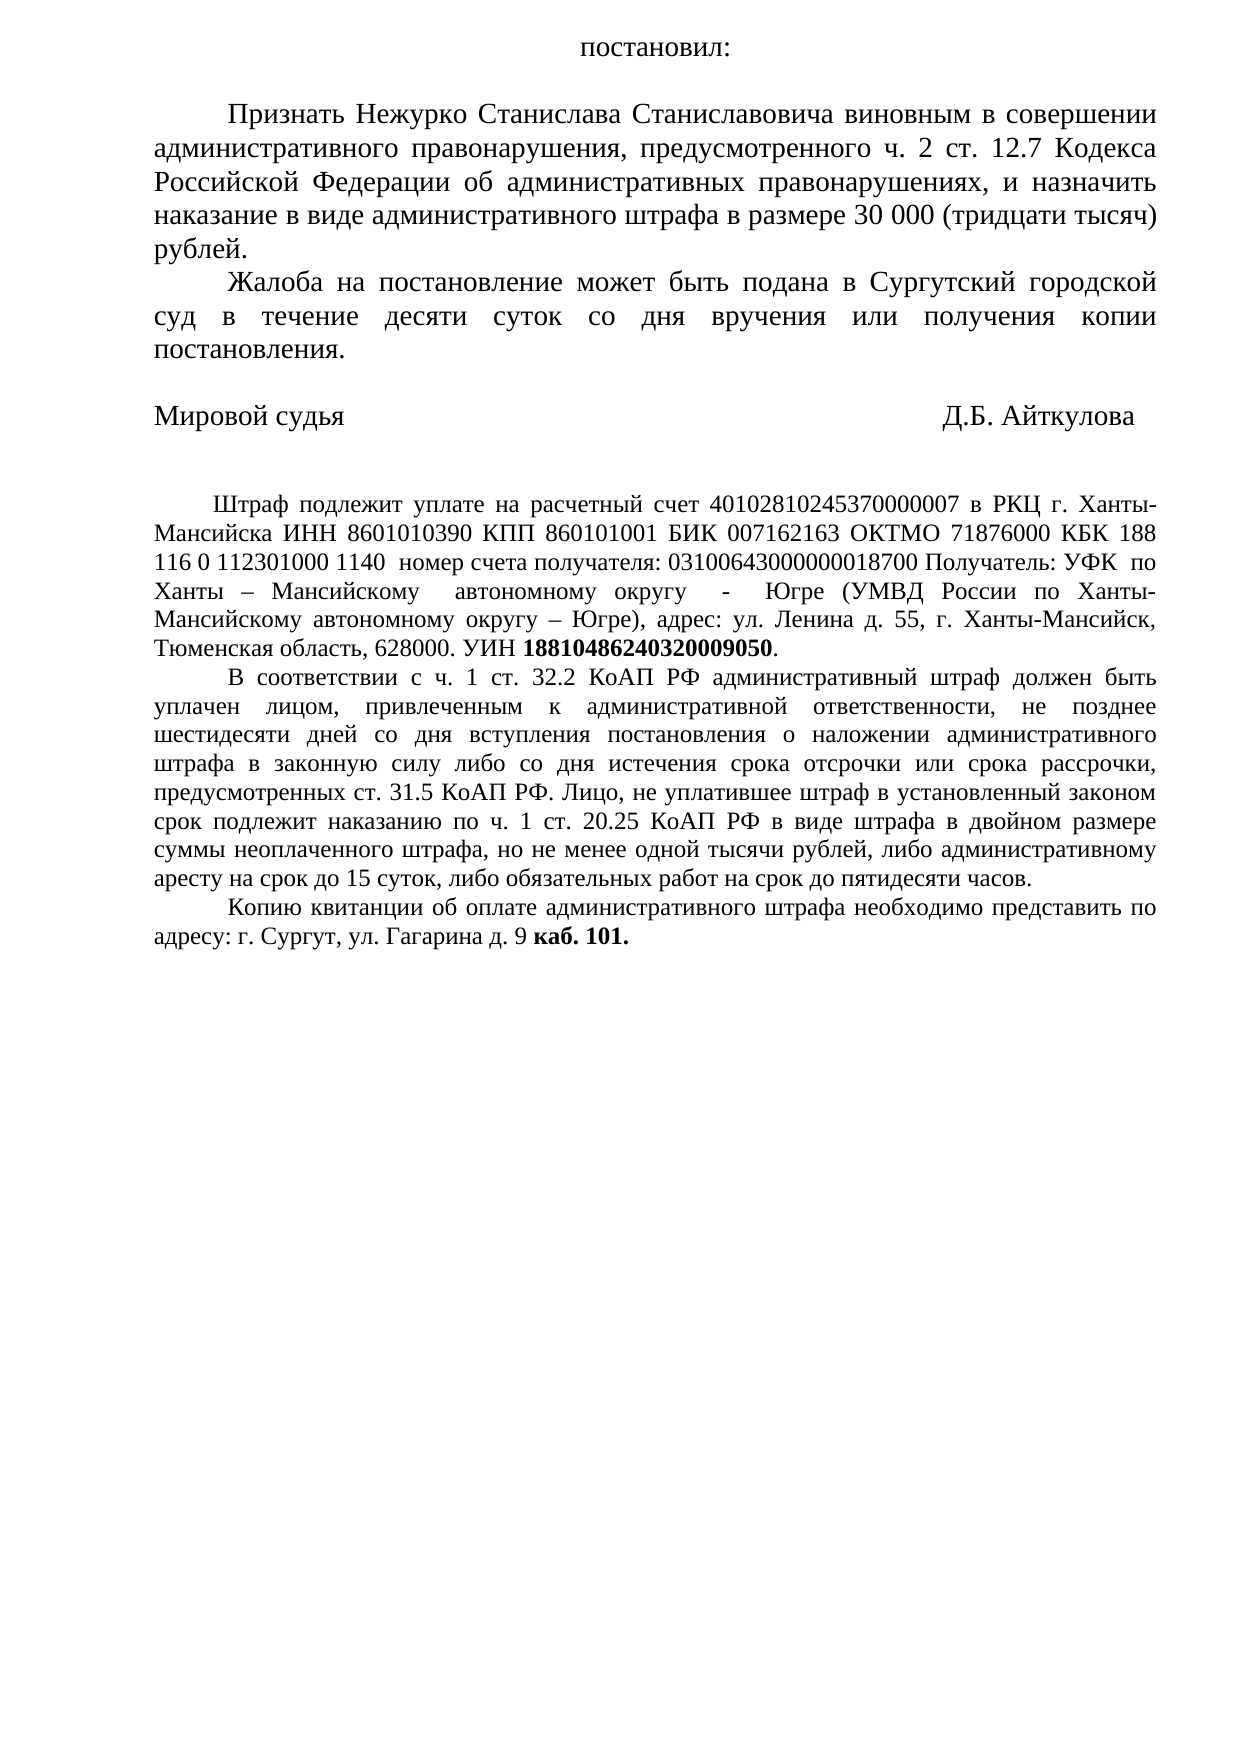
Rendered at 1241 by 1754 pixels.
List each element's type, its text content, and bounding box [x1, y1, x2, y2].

text Признать Нежурко Станислава Станиславовича виновным в совершении административного правонарушения, предусмотренного ч. 2 ст. 12.7 Кодекса Российской Федерации об административных правонарушениях, и назначить наказание в виде административного штрафа в размере 30 000 (тридцати тысяч) рублей. [153, 97, 1157, 264]
text Мировой судья Д.Б. Айткулова [153, 398, 1157, 432]
text постановил: [153, 29, 1157, 63]
text Штраф подлежит уплате на расчетный счет 40102810245370000007 в РКЦ г. Ханты-Мансийска ИНН 8601010390 КПП 860101001 БИК 007162163 ОКТМО 71876000 КБК 188 116 0 112301000 1140 номер счета получателя: 03100643000000018700 Получатель: УФК по Ханты – Мансийскому автономному округу - Югре (УМВД России по Ханты-Мансийскому автономному округу – Югре), адрес: ул. Ленина д. 55, г. Ханты-Мансийск, Тюменская область, 628000. УИН 18810486240320009050. [153, 489, 1157, 662]
text В соответствии с ч. 1 ст. 32.2 КоАП РФ административный штраф должен быть уплачен лицом, привлеченным к административной ответственности, не позднее шестидесяти дней со дня вступления постановления о наложении административного штрафа в законную силу либо со дня истечения срока отсрочки или срока рассрочки, предусмотренных ст. 31.5 КоАП РФ. Лицо, не уплатившее штраф в установленный законом срок подлежит наказанию по ч. 1 ст. 20.25 КоАП РФ в виде штрафа в двойном размере суммы неоплаченного штрафа, но не менее одной тысячи рублей, либо административному аресту на срок до 15 суток, либо обязательных работ на срок до пятидесяти часов. [153, 662, 1157, 892]
text Жалоба на постановление может быть подана в Сургутский городской суд в течение десяти суток со дня вручения или получения копии постановления. [153, 264, 1157, 365]
text Копию квитанции об оплате административного штрафа необходимо представить по адресу: г. Сургут, ул. Гагарина д. 9 каб. 101. [153, 892, 1157, 949]
